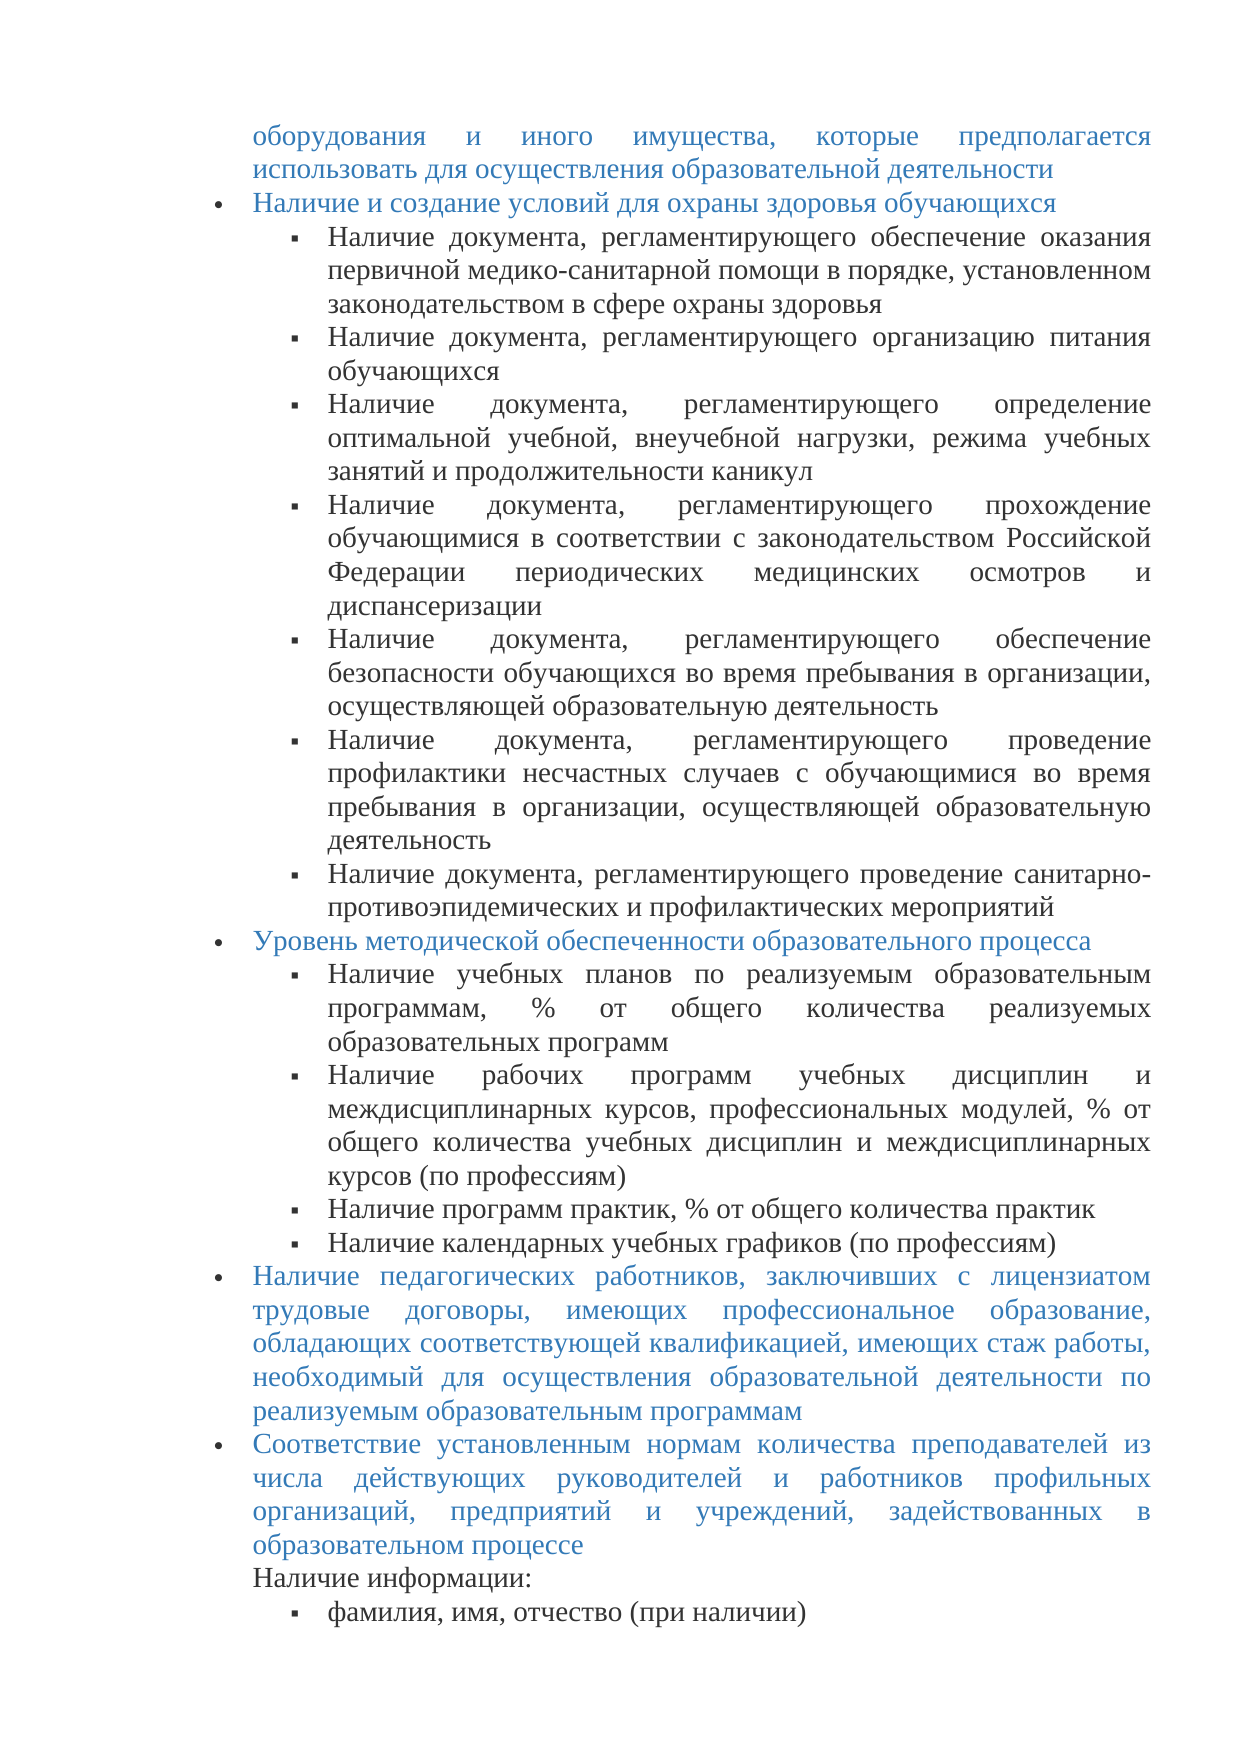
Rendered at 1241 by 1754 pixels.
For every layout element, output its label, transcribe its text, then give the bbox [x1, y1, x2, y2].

list Наличие педагогических работников, заключивших с лицензиатом трудовые договоры, имеющих профессиональное образование, обладающих соответствующей квалификацией, имеющих стаж работы, необходимый для осуществления образовательной деятельности по реализуемым образовательным программам [215, 1258, 1152, 1426]
text Наличие информации: [252, 1560, 1152, 1594]
list Наличие документа, регламентирующего проведение санитарно-противоэпидемических и профилактических мероприятий [290, 856, 1152, 923]
list Наличие рабочих программ учебных дисциплин и междисциплинарных курсов, профессиональных модулей, % от общего количества учебных дисциплин и междисциплинарных курсов (по профессиям) [290, 1057, 1152, 1191]
list Соответствие установленным нормам количества преподавателей из числа действующих руководителей и работников профильных организаций, предприятий и учреждений, задействованных в образовательном процессе [215, 1426, 1152, 1560]
list Наличие документа, регламентирующего прохождение обучающимися в соответствии с законодательством Российской Федерации периодических медицинских осмотров и диспансеризации [290, 487, 1152, 621]
list Наличие учебных планов по реализуемым образовательным программам, % от общего количества реализуемых образовательных программ [290, 957, 1152, 1057]
list Наличие документа, регламентирующего обеспечение безопасности обучающихся во время пребывания в организации, осуществляющей образовательную деятельность [290, 621, 1152, 722]
list Наличие документа, регламентирующего обеспечение оказания первичной медико-санитарной помощи в порядке, установленном законодательством в сфере охраны здоровья [290, 219, 1152, 319]
list Наличие документа, регламентирующего организацию питания обучающихся [290, 319, 1152, 386]
list Наличие документа, регламентирующего определение оптимальной учебной, внеучебной нагрузки, режима учебных занятий и продолжительности каникул [290, 386, 1152, 487]
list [215, 118, 1152, 185]
list Наличие документа, регламентирующего проведение профилактики несчастных случаев с обучающимися во время пребывания в организации, осуществляющей образовательную деятельность [290, 722, 1152, 856]
list Наличие и создание условий для охраны здоровья обучающихся [215, 185, 1152, 219]
list Уровень методической обеспеченности образовательного процесса [215, 923, 1152, 957]
list Наличие программ практик, % от общего количества практик [290, 1191, 1152, 1225]
list Наличие календарных учебных графиков (по профессиям) [290, 1225, 1152, 1258]
list фамилия, имя, отчество (при наличии) [290, 1594, 1152, 1627]
